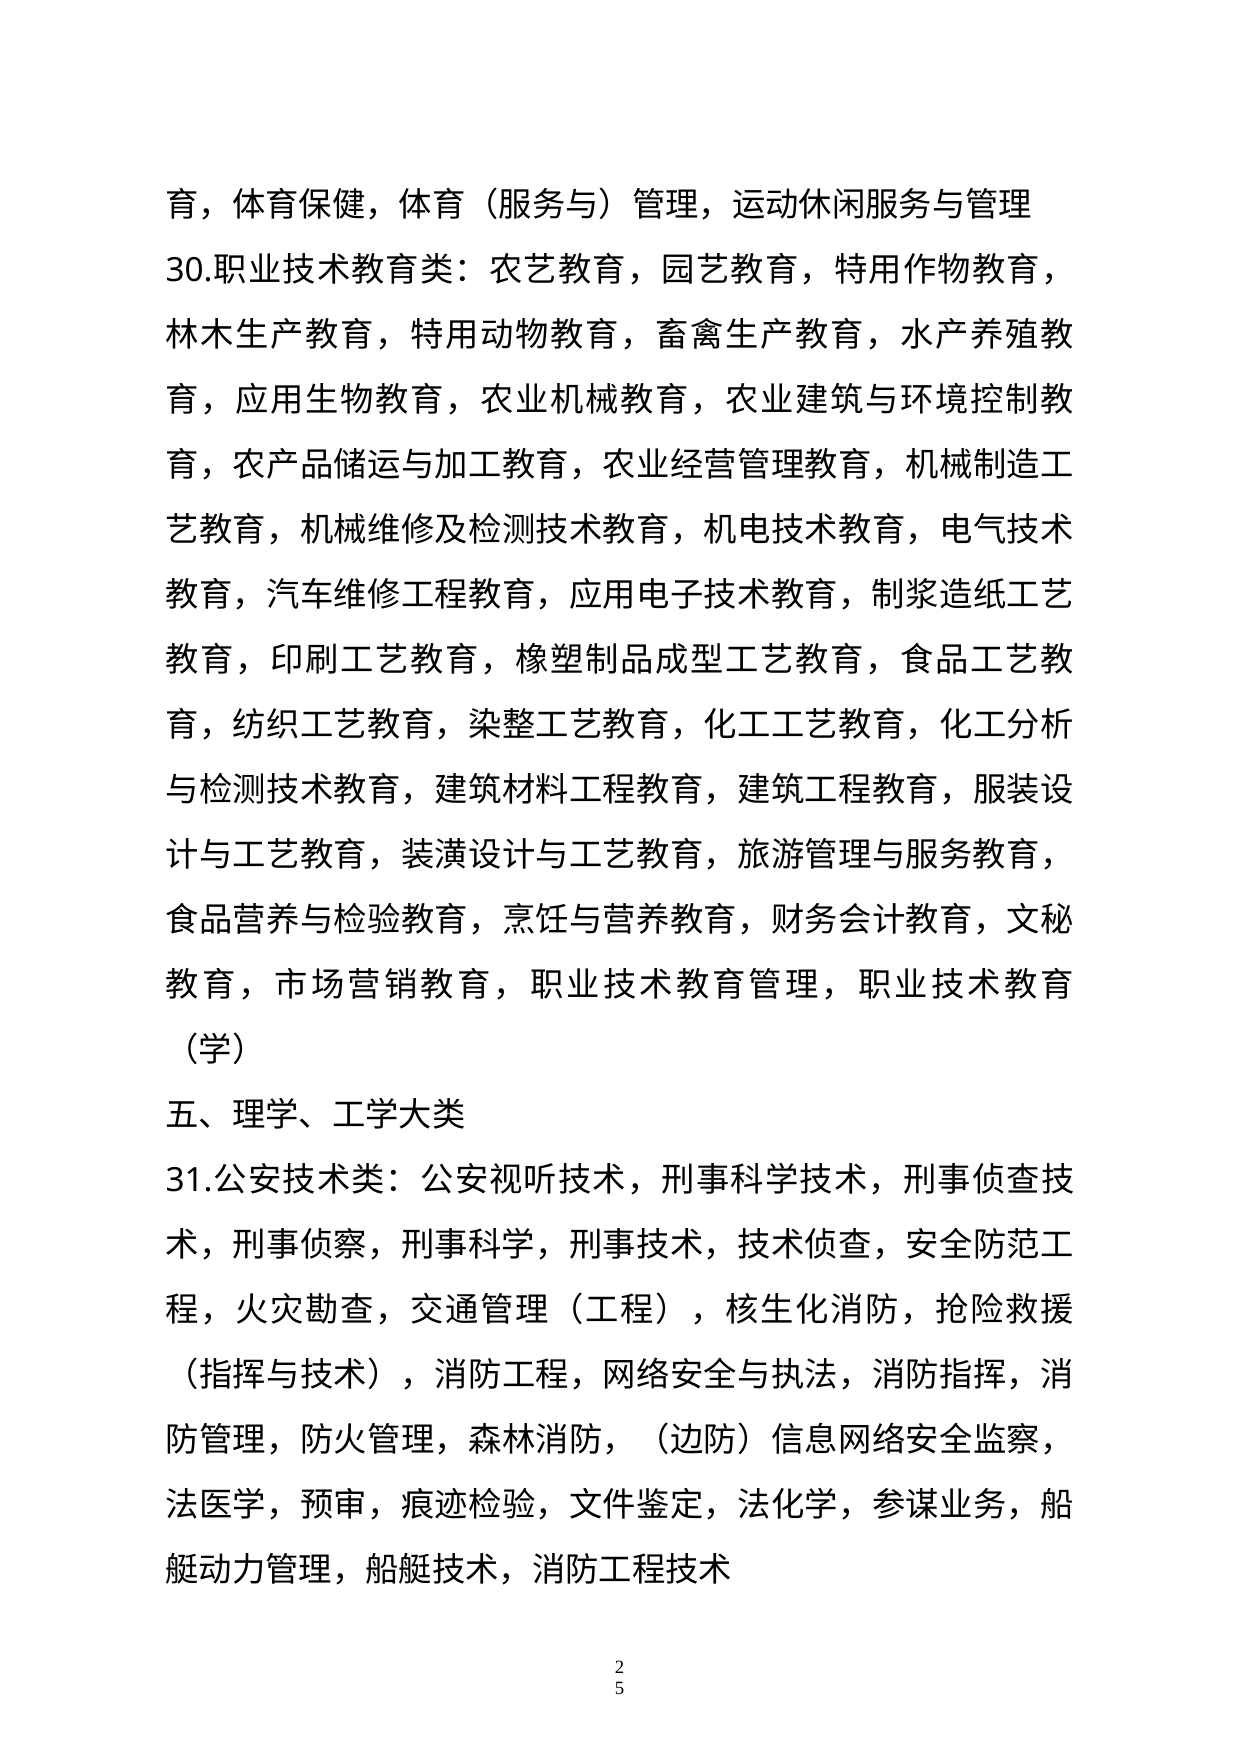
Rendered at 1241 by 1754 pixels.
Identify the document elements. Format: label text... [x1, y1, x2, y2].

text 30.职业技术教育类：农艺教育，园艺教育，特用作物教育，林木生产教育，特用动物教育，畜禽生产教育，水产养殖教育，应用生物教育，农业机械教育，农业建筑与环境控制教育，农产品储运与加工教育，农业经营管理教育，机械制造工艺教育，机械维修及检测技术教育，机电技术教育，电气技术教育，汽车维修工程教育，应用电子技术教育，制浆造纸工艺教育，印刷工艺教育，橡塑制品成型工艺教育，食品工艺教育，纺织工艺教育，染整工艺教育，化工工艺教育，化工分析与检测技术教育，建筑材料工程教育，建筑工程教育，服装设计与工艺教育，装潢设计与工艺教育，旅游管理与服务教育，食品营养与检验教育，烹饪与营养教育，财务会计教育，文秘教育，市场营销教育，职业技术教育管理，职业技术教育（学） [165, 234, 1075, 1079]
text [165, 169, 1075, 234]
text 五、理学、工学大类 [165, 1079, 1075, 1144]
text 31.公安技术类：公安视听技术，刑事科学技术，刑事侦查技术，刑事侦察，刑事科学，刑事技术，技术侦查，安全防范工程，火灾勘查，交通管理（工程），核生化消防，抢险救援（指挥与技术），消防工程，网络安全与执法，消防指挥，消防管理，防火管理，森林消防，（边防）信息网络安全监察，法医学，预审，痕迹检验，文件鉴定，法化学，参谋业务，船艇动力管理，船艇技术，消防工程技术 [165, 1144, 1075, 1599]
